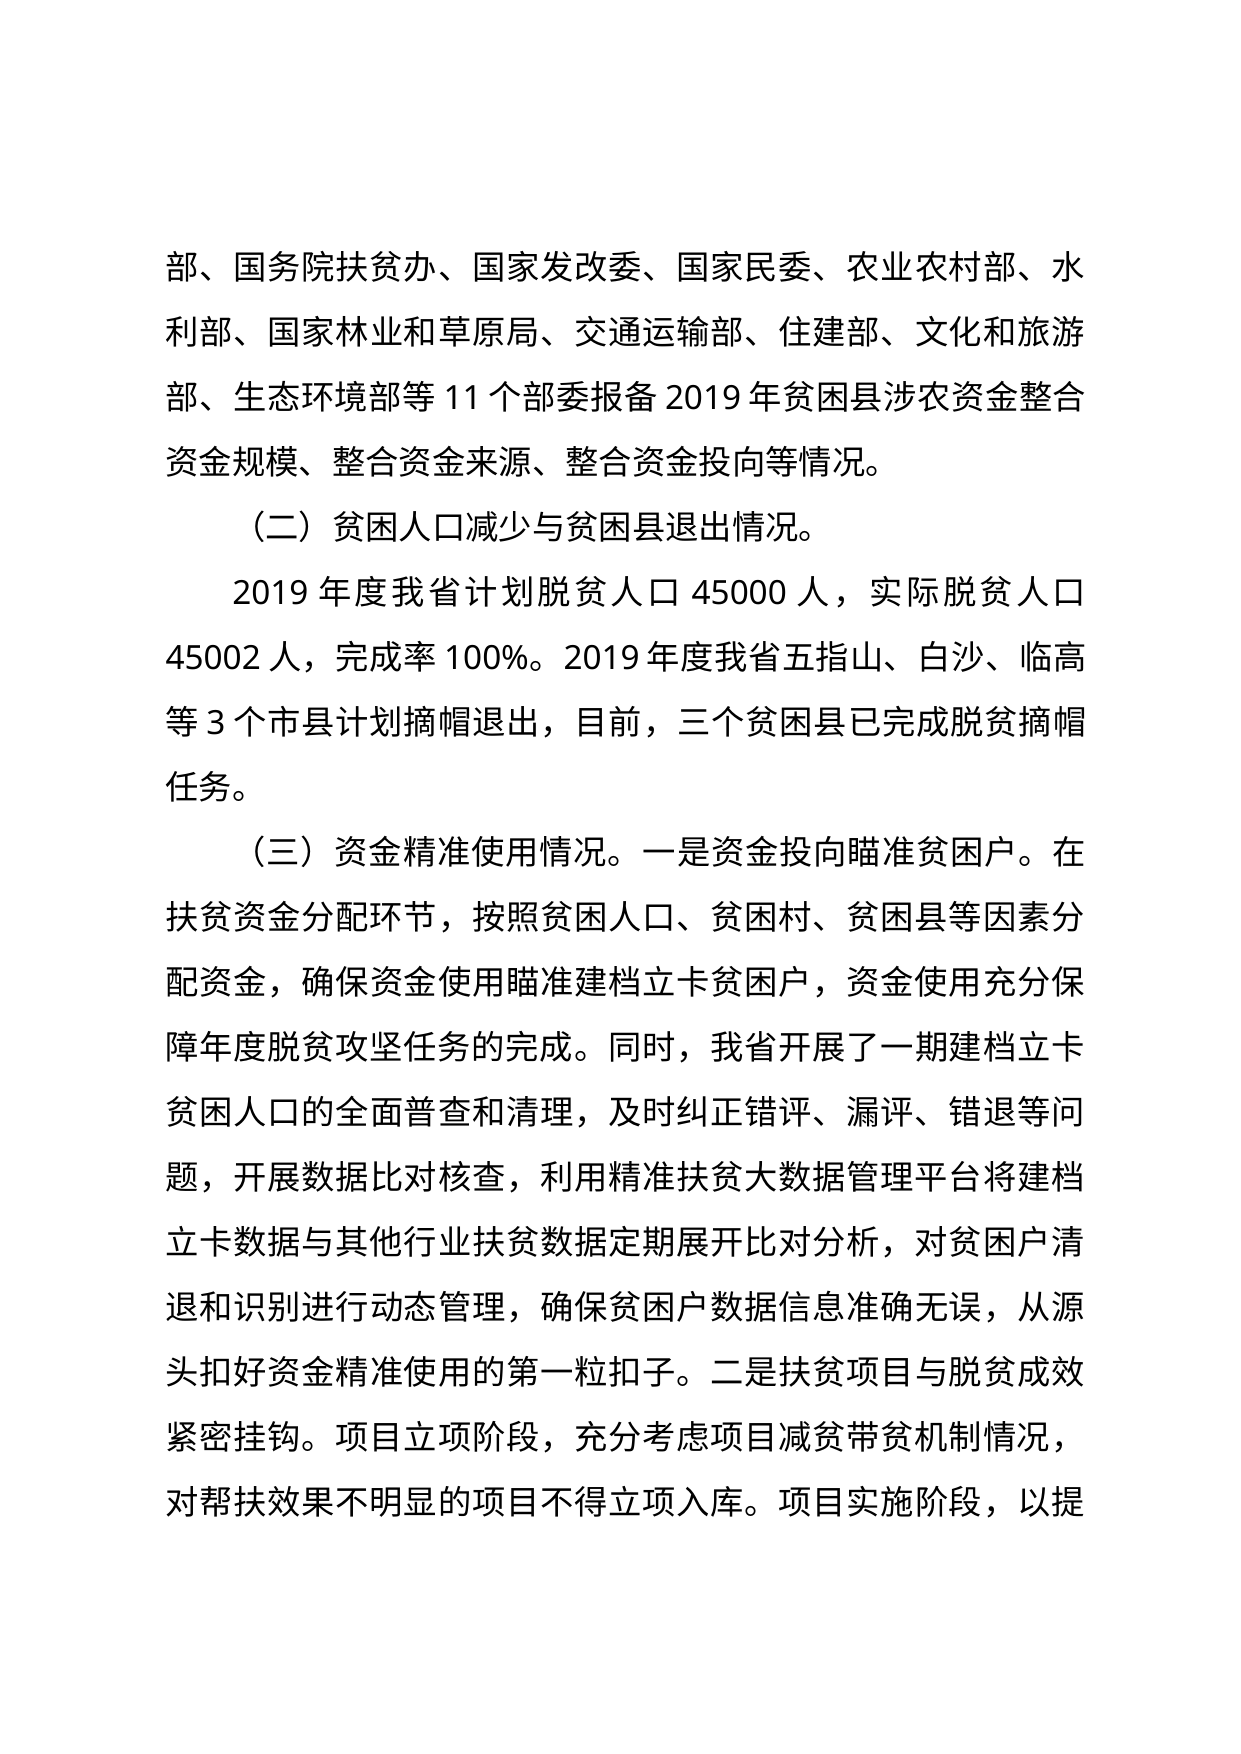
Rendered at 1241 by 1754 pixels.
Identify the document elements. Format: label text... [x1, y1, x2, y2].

text （二）贫困人口减少与贫困县退出情况。 [165, 493, 1087, 558]
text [165, 233, 1087, 493]
text 2019年度我省计划脱贫人口45000人，实际脱贫人口45002人，完成率100%。2019年度我省五指山、白沙、临高等3个市县计划摘帽退出，目前，三个贫困县已完成脱贫摘帽任务。 [165, 558, 1087, 818]
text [165, 818, 1087, 1533]
